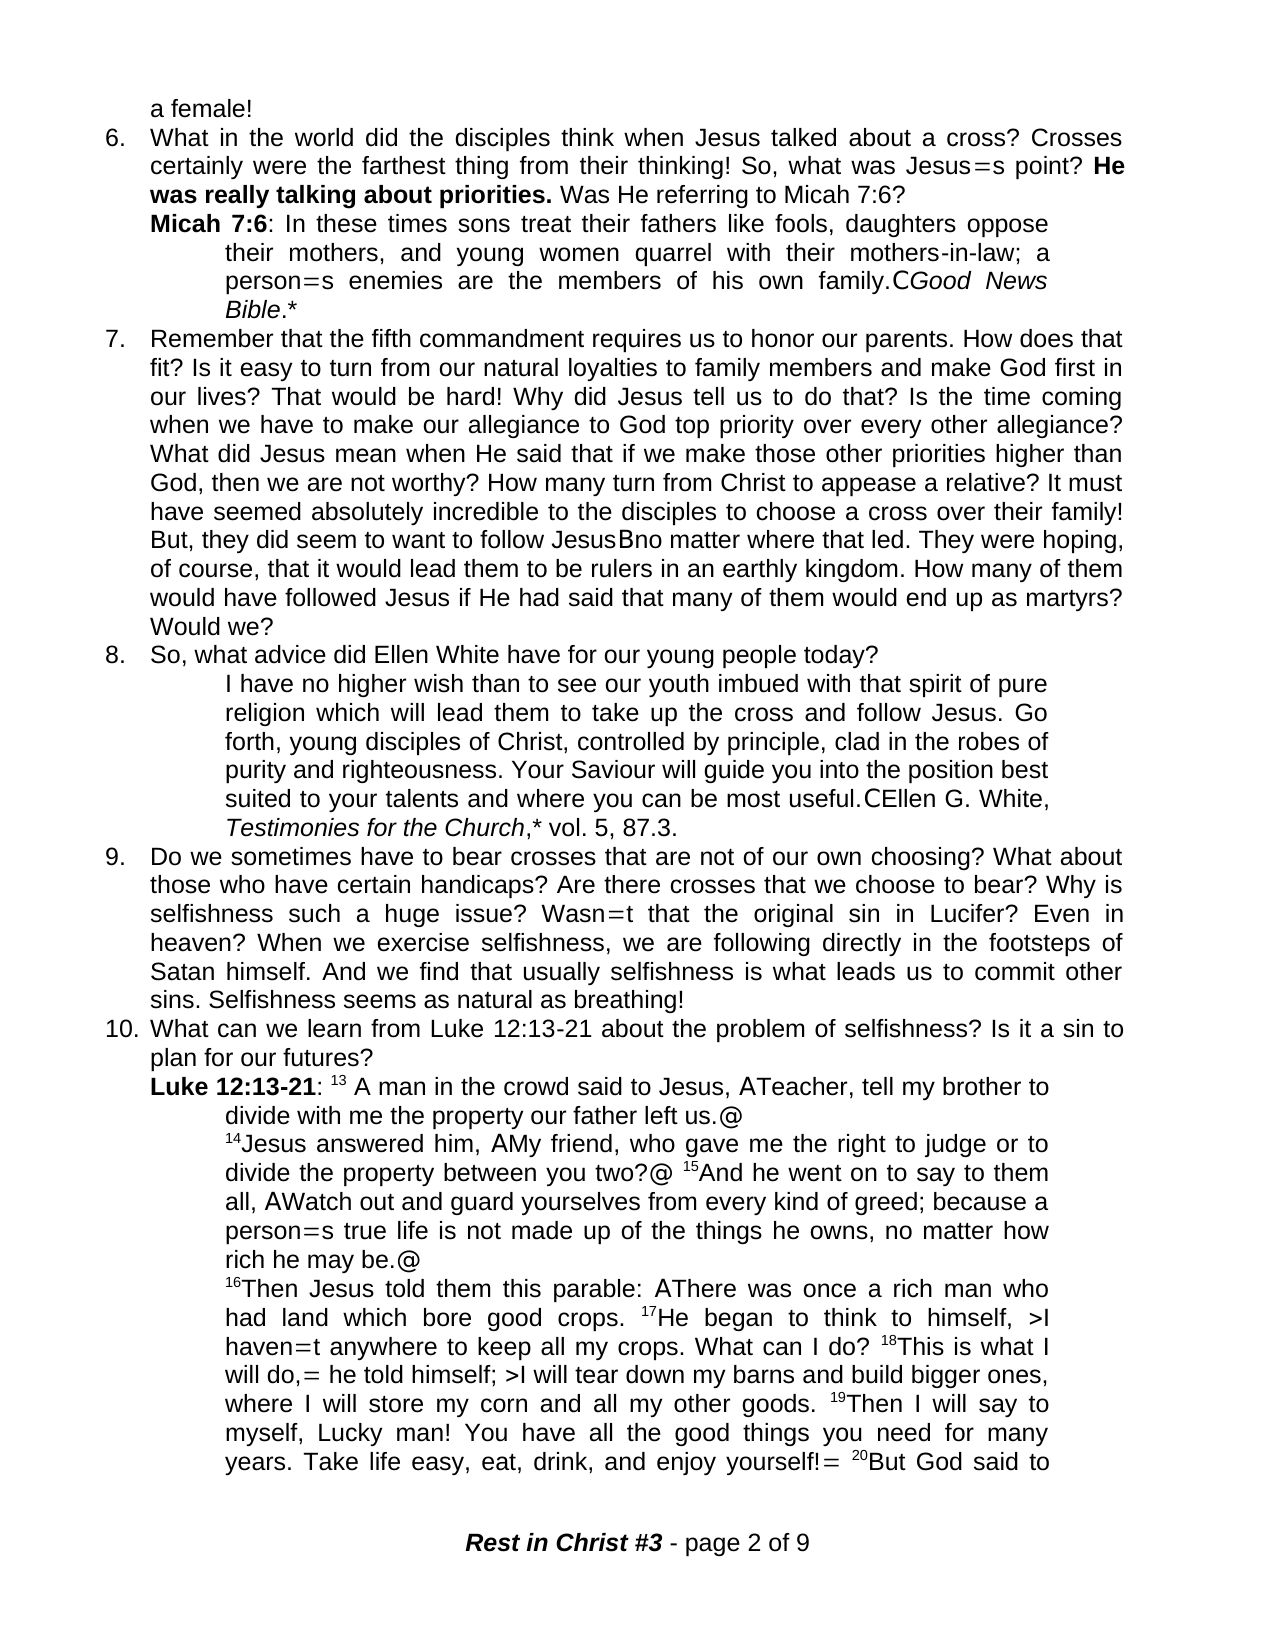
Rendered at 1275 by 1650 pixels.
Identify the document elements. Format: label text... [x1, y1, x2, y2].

text So, what advice did Ellen White have for our young people today? [105, 640, 1125, 669]
text What in the world did the disciples think when Jesus talked about a cross? Crosses certainly were the farthest thing from their thinking! So, what was Jesuss point? He was really talking about priorities. Was He referring to Micah 7:6? [105, 122, 1125, 209]
text What can we learn from Luke 12:13-21 about the problem of selfishness? Is it a sin to plan for our futures? [105, 1014, 1125, 1072]
text Luke 12:13-21: 13 A man in the crowd said to Jesus, Teacher, tell my brother to divide with me the property our father left us. [150, 1072, 1050, 1129]
text 14Jesus answered him, My friend, who gave me the right to judge or to divide the property between you two? 15And he went on to say to them all, Watch out and guard yourselves from every kind of greed; because a persons true life is not made up of the things he owns, no matter how rich he may be. [225, 1129, 1050, 1274]
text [225, 1274, 1050, 1476]
text Do we sometimes have to bear crosses that are not of our own choosing? What about those who have certain handicaps? Are there crosses that we choose to bear? Why is selfishness such a huge issue? Wasnt that the original sin in Lucifer? Even in heaven? When we exercise selfishness, we are following directly in the footsteps of Satan himself. And we find that usually selfishness is what leads us to commit other sins. Selfishness seems as natural as breathing! [105, 842, 1125, 1014]
text Micah 7:6: In these times sons treat their fathers like fools, daughters oppose their mothers, and young women quarrel with their mothers-in-law; a persons enemies are the members of his own family.Good News Bible.* [150, 209, 1050, 324]
text I have no higher wish than to see our youth imbued with that spirit of pure religion which will lead them to take up the cross and follow Jesus. Go forth, young disciples of Christ, controlled by principle, clad in the robes of purity and righteousness. Your Saviour will guide you into the position best suited to your talents and where you can be most useful.Ellen G. White, Testimonies for the Church,* vol. 5, 87.3. [225, 669, 1050, 842]
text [105, 94, 1125, 122]
text Remember that the fifth commandment requires us to honor our parents. How does that fit? Is it easy to turn from our natural loyalties to family members and make God first in our lives? That would be hard! Why did Jesus tell us to do that? Is the time coming when we have to make our allegiance to God top priority over every other allegiance? What did Jesus mean when He said that if we make those other priorities higher than God, then we are not worthy? How many turn from Christ to appease a relative? It must have seemed absolutely incredible to the disciples to choose a cross over their family! But, they did seem to want to follow Jesusno matter where that led. They were hoping, of course, that it would lead them to be rulers in an earthly kingdom. How many of them would have followed Jesus if He had said that many of them would end up as martyrs? Would we? [105, 324, 1125, 640]
